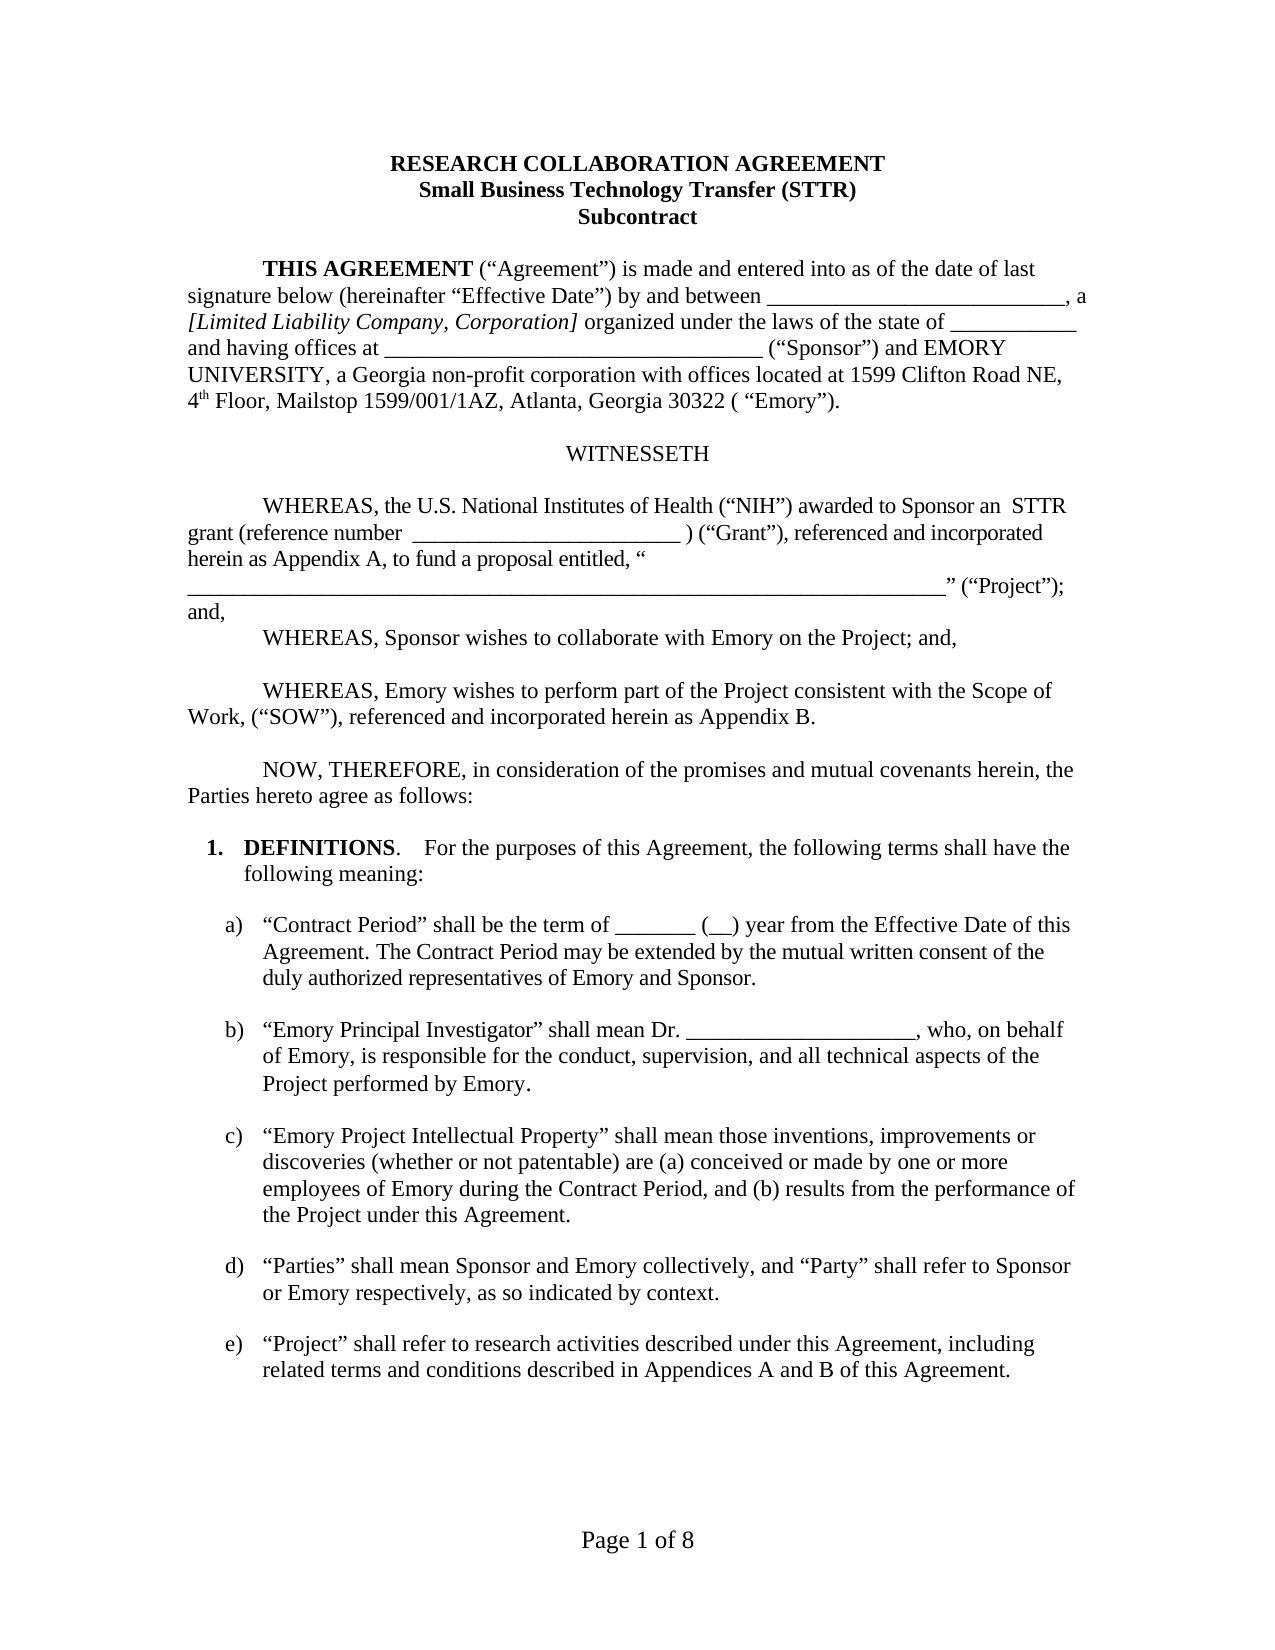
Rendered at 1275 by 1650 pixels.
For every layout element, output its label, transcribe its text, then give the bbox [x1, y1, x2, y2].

text WHEREAS, Emory wishes to perform part of the Project consistent with the Scope of Work, (“SOW”), referenced and incorporated herein as Appendix B. [187, 677, 1087, 730]
text WHEREAS, Sponsor wishes to collaborate with Emory on the Project; and, [187, 624, 1087, 651]
list “Project” shall refer to research activities described under this Agreement, including related terms and conditions described in Appendices A and B of this Agreement. [225, 1330, 1087, 1383]
text NOW, THEREFORE, in consideration of the promises and mutual covenants herein, the Parties hereto agree as follows: [187, 756, 1087, 809]
list DEFINITIONS. For the purposes of this Agreement, the following terms shall have the following meaning: [206, 834, 1087, 887]
list “Emory Principal Investigator” shall mean Dr. ____________________, who, on behalf of Emory, is responsible for the conduct, supervision, and all technical aspects of the Project performed by Emory. [225, 1016, 1087, 1097]
text Subcontract [187, 203, 1087, 229]
subtitle RESEARCH COLLABORATION AGREEMENT [187, 150, 1087, 176]
subtitle WITNESSETH [187, 440, 1087, 466]
list “Parties” shall mean Sponsor and Emory collectively, and “Party” shall refer to Sponsor or Emory respectively, as so indicated by context. [225, 1252, 1087, 1305]
list “Contract Period” shall be the term of _______ (__) year from the Effective Date of this Agreement. The Contract Period may be extended by the mutual written consent of the duly authorized representatives of Emory and Sponsor. [225, 912, 1087, 991]
list “Emory Project Intellectual Property” shall mean those inventions, improvements or discoveries (whether or not patentable) are (a) conceived or made by one or more employees of Emory during the Contract Period, and (b) results from the performance of the Project under this Agreement. [225, 1122, 1087, 1227]
text WHEREAS, the U.S. National Institutes of Health (“NIH”) awarded to Sponsor an STTR grant (reference number ________________________ ) (“Grant”), referenced and incorporated herein as Appendix A, to fund a proposal entitled, “ ____________________________________________________________________” (“Project”); and, [187, 493, 1087, 624]
text Small Business Technology Transfer (STTR) [187, 176, 1087, 203]
text THIS AGREEMENT (“Agreement”) is made and entered into as of the date of last signature below (hereinafter “Effective Date”) by and between __________________________, a [Limited Liability Company, Corporation] organized under the laws of the state of ___________ and having offices at _________________________________ (“Sponsor”) and EMORY UNIVERSITY, a Georgia non-profit corporation with offices located at 1599 Clifton Road NE, 4th Floor, Mailstop 1599/001/1AZ, Atlanta, Georgia 30322 ( “Emory”). [187, 255, 1087, 413]
